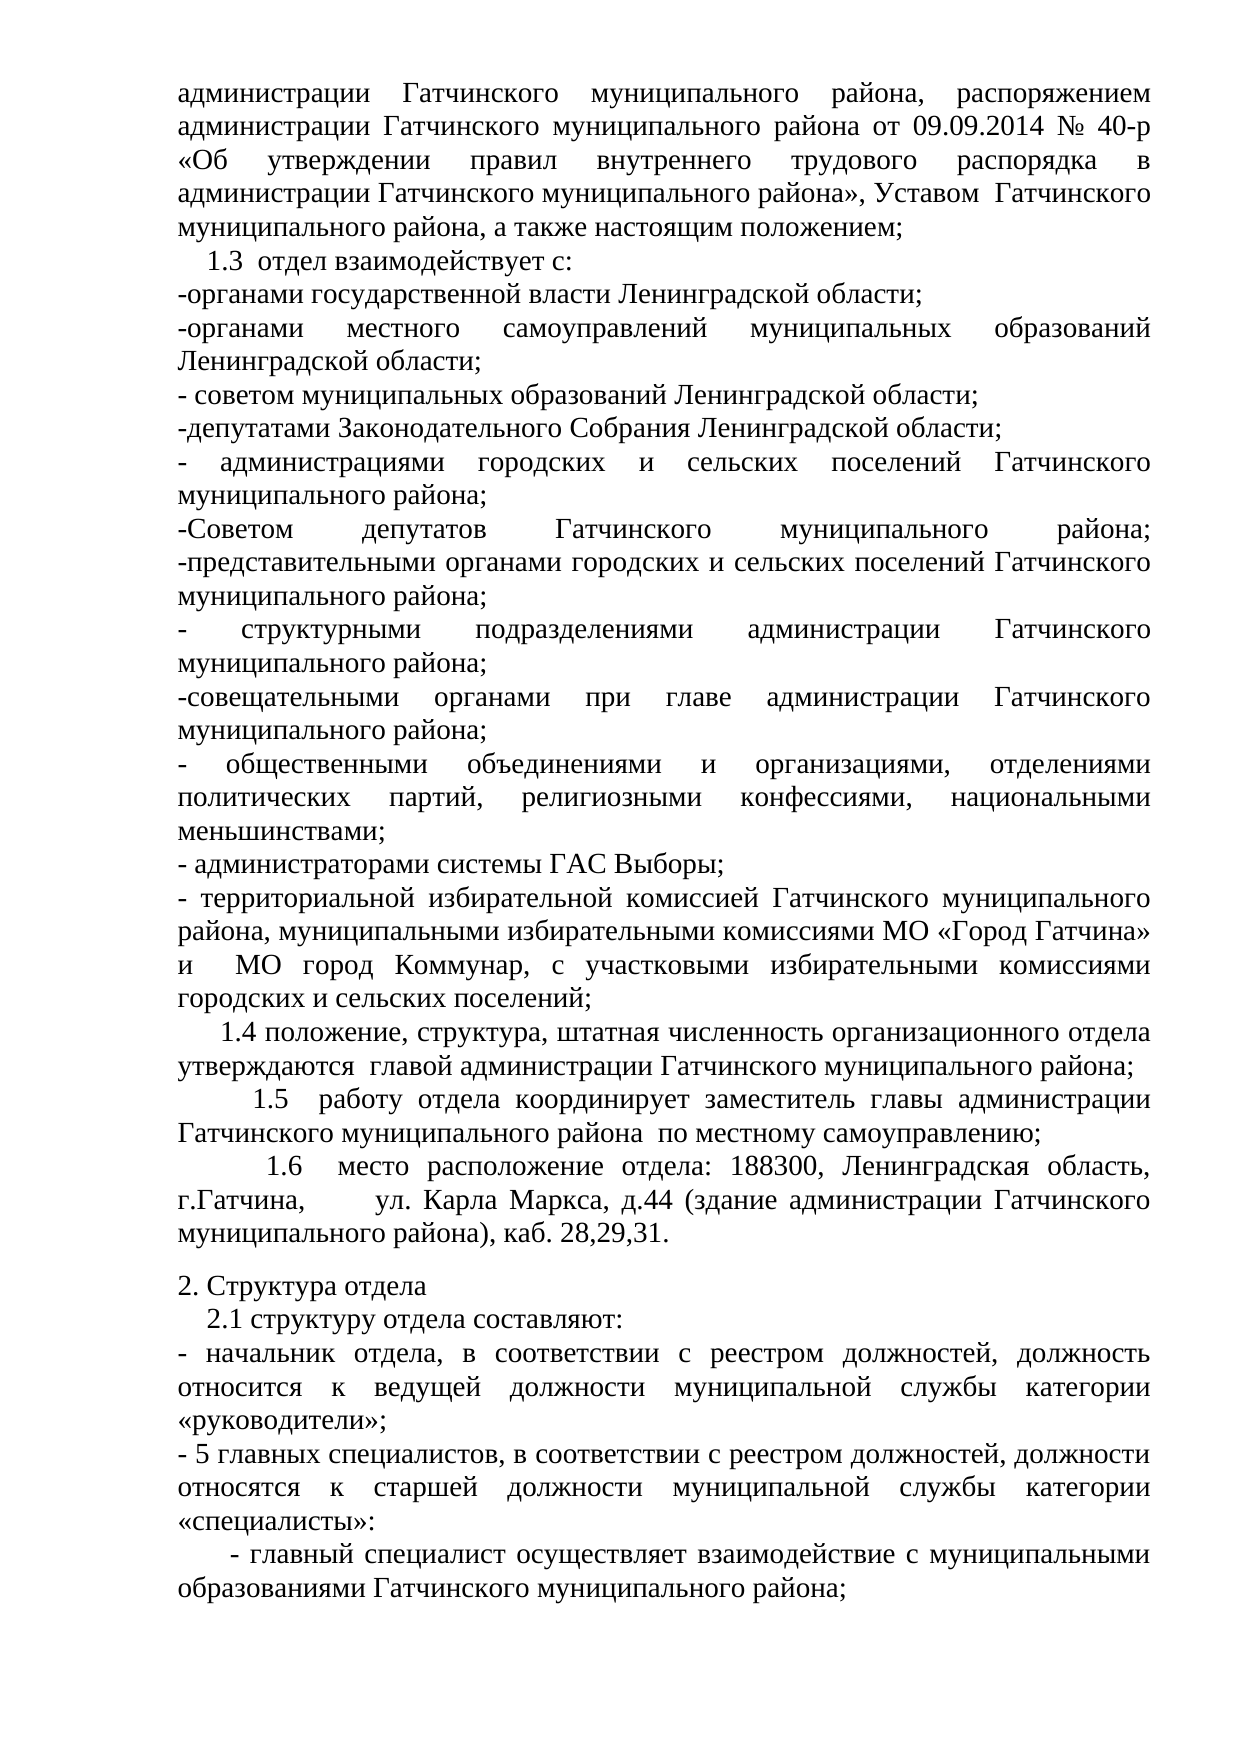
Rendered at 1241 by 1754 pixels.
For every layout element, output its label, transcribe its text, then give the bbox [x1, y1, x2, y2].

text -органами местного самоуправлений муниципальных образований Ленинградской области; [177, 310, 1152, 377]
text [177, 75, 1152, 243]
text 2. Структура отдела [177, 1268, 1152, 1302]
text - начальник отдела, в соответствии с реестром должностей, должность относится к ведущей должности муниципальной службы категории «руководители»; [177, 1335, 1152, 1436]
text -депутатами Законодательного Собрания Ленинградской области; [177, 410, 1152, 444]
text -органами государственной власти Ленинградской области; [177, 276, 1152, 310]
text 1.3 отдел взаимодействует с: [177, 243, 1152, 276]
text 1.6 место расположение отдела: 188300, Ленинградская область, г.Гатчина, ул. Карла Маркса, д.44 (здание администрации Гатчинского муниципального района), каб. 28,29,31. [177, 1148, 1152, 1249]
text - советом муниципальных образований Ленинградской области; [177, 377, 1152, 410]
text -Советом депутатов Гатчинского муниципального района; -представительными органами городских и сельских поселений Гатчинского муниципального района; [177, 511, 1152, 612]
text 2.1 структуру отдела составляют: [177, 1302, 1152, 1335]
text - общественными объединениями и организациями, отделениями политических партий, религиозными конфессиями, национальными меньшинствами; [177, 746, 1152, 846]
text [177, 1536, 1152, 1603]
text -совещательными органами при главе администрации Гатчинского муниципального района; [177, 679, 1152, 746]
text 1.5 работу отдела координирует заместитель главы администрации Гатчинского муниципального района по местному самоуправлению; [177, 1081, 1152, 1148]
text - администраторами системы ГАС Выборы; [177, 846, 1152, 880]
text - территориальной избирательной комиссией Гатчинского муниципального района, муниципальными избирательными комиссиями МО «Город Гатчина» и МО город Коммунар, с участковыми избирательными комиссиями городских и сельских поселений; [177, 880, 1152, 1014]
text - администрациями городских и сельских поселений Гатчинского муниципального района; [177, 444, 1152, 511]
text - структурными подразделениями администрации Гатчинского муниципального района; [177, 612, 1152, 679]
text - 5 главных специалистов, в соответствии с реестром должностей, должности относятся к старшей должности муниципальной службы категории «специалисты»: [177, 1436, 1152, 1536]
text 1.4 положение, структура, штатная численность организационного отдела утверждаются главой администрации Гатчинского муниципального района; [177, 1014, 1152, 1081]
